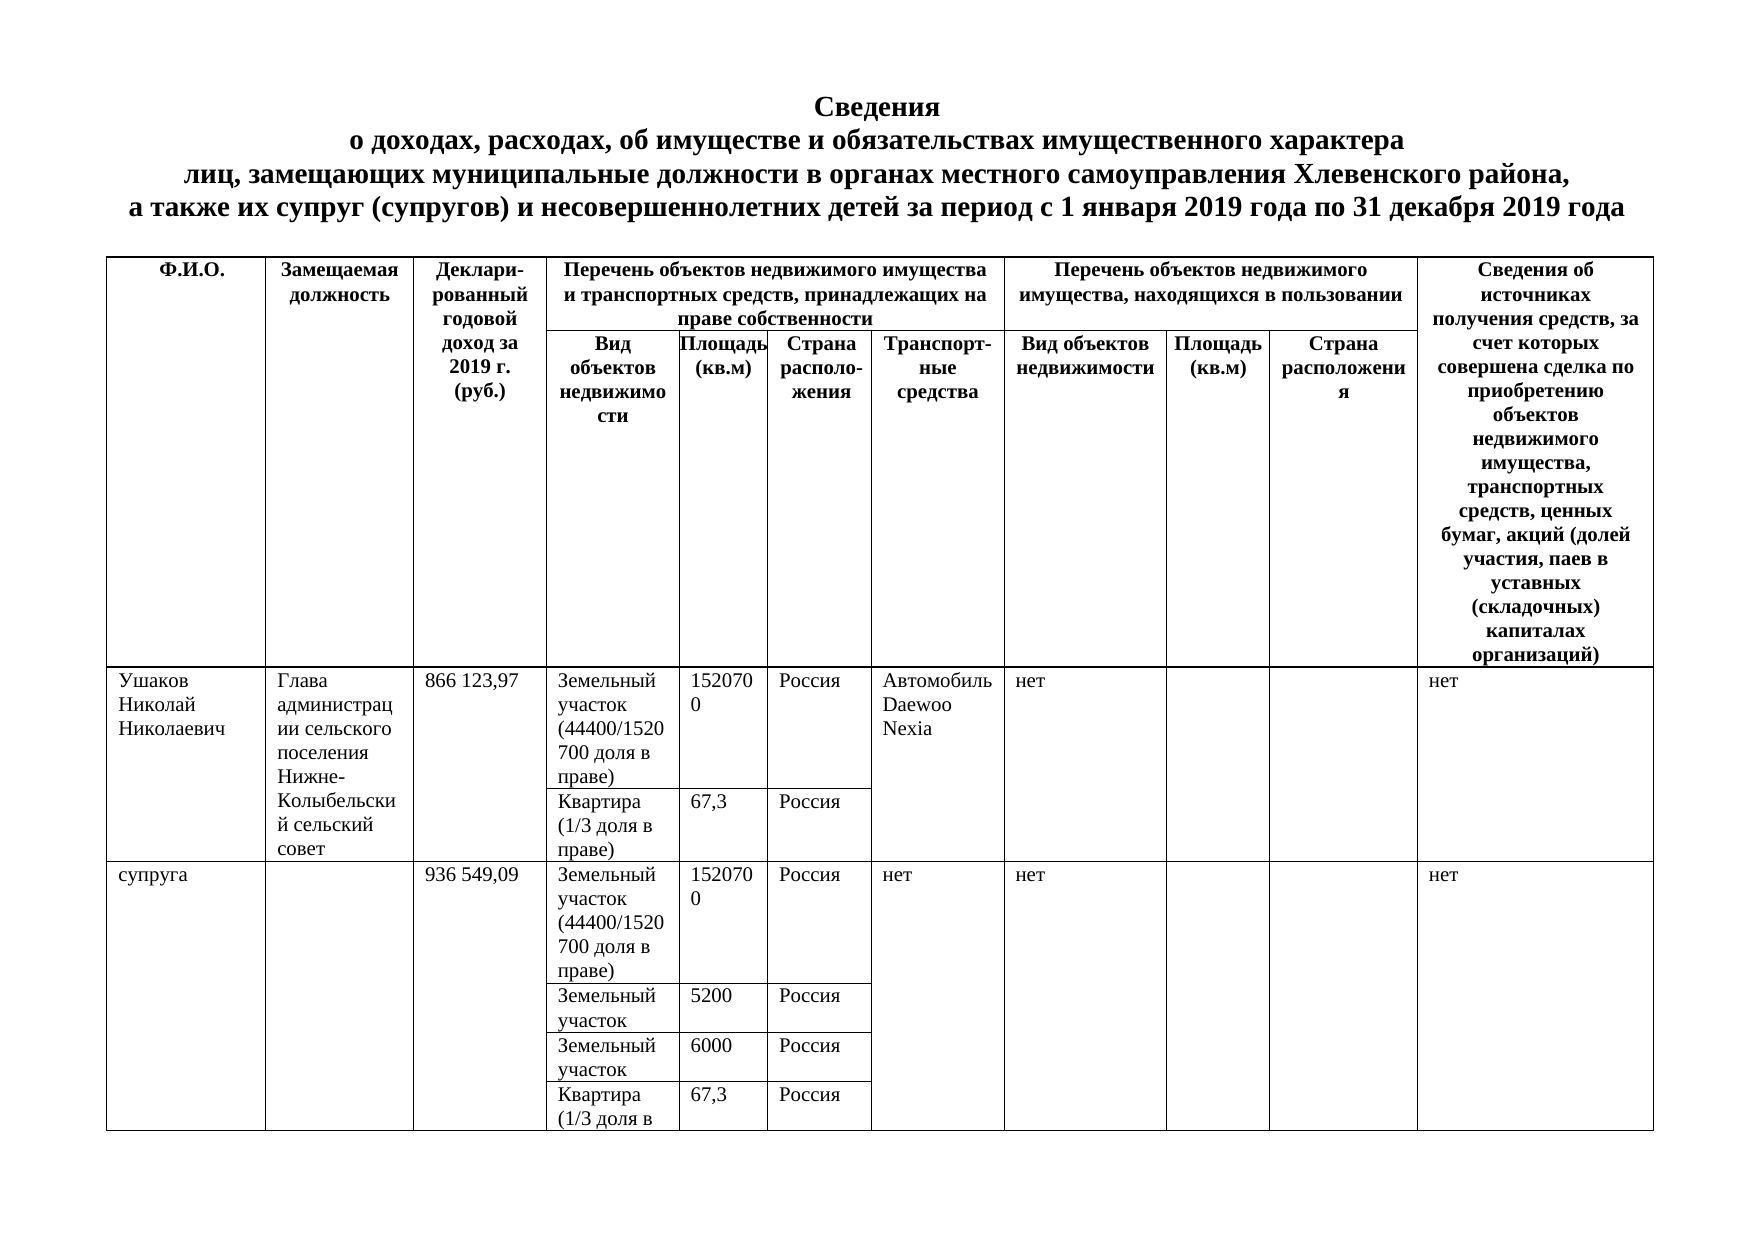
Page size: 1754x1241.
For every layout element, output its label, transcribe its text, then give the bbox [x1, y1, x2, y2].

table_cell Площадь (кв.м) [1167, 331, 1269, 666]
table_cell [1270, 862, 1417, 1130]
table_cell нет [872, 862, 1004, 1130]
table_cell нет [1418, 862, 1653, 1130]
table_cell 1520700 [680, 862, 767, 982]
table_cell [1270, 668, 1417, 861]
table_cell 1520700 [680, 668, 767, 788]
table_header Перечень объектов недвижимого имущества, находящихся в пользовании [1005, 258, 1417, 329]
table_cell Земельный участок (44400/1520700 доля в праве) [547, 862, 679, 982]
table_header Ф.И.О. [107, 258, 265, 666]
table_cell Глава администрации сельского поселения Нижне-Колыбельский сельский совет [266, 668, 413, 861]
table_header Замещаемая должность [266, 258, 413, 666]
table_header Деклари-рованный годовой доход за 2019 г. (руб.) [414, 258, 546, 666]
table_cell Страна расположения [1270, 331, 1417, 666]
table_cell Квартира (1/3 доля в праве) [547, 789, 679, 861]
table_cell Россия [768, 1082, 871, 1130]
table_cell 936 549,09 [414, 862, 546, 1130]
table_cell Россия [768, 789, 871, 861]
table_cell Россия [768, 1033, 871, 1081]
table_cell [1167, 862, 1269, 1130]
table_cell нет [1418, 668, 1653, 861]
table_cell [1167, 668, 1269, 861]
table_cell Россия [768, 862, 871, 982]
table_cell Земельный участок [547, 1033, 679, 1081]
table_cell Земельный участок [547, 984, 679, 1032]
table_cell 866 123,97 [414, 668, 546, 861]
table_cell нет [1005, 862, 1166, 1130]
table_cell Вид объектов недвижимости [547, 331, 679, 666]
table_cell Ушаков Николай Николаевич [107, 668, 265, 861]
table_cell Земельный участок (44400/1520700 доля в праве) [547, 668, 679, 788]
table_cell Страна располо-жения [768, 331, 871, 666]
table_cell нет [1005, 668, 1166, 861]
text Сведения [118, 89, 1636, 122]
table_cell Россия [768, 668, 871, 788]
table_cell Площадь (кв.м) [680, 331, 767, 666]
table_header Сведения об источниках получения средств, за счет которых совершена сделка по приобретению объектов недвижимого имущества, транспортных средств, ценных бумаг, акций (долей участия, паев в уставных (складочных) капиталах организаций) [1418, 258, 1653, 666]
table_cell 67,3 [680, 789, 767, 861]
table_cell Россия [768, 984, 871, 1032]
text лиц, замещающих муниципальные должности в органах местного самоуправления Хлевенского района, [118, 156, 1636, 189]
table_cell [266, 862, 413, 1130]
table_cell супруга [107, 862, 265, 1130]
table_cell Автомобиль Daewoo Nexia [872, 668, 1004, 861]
text а также их супруг (супругов) и несовершеннолетних детей за период с 1 января 2019 года по 31 декабря 2019 года [118, 189, 1636, 223]
table_cell 5200 [680, 984, 767, 1032]
table_cell 6000 [680, 1033, 767, 1081]
table_cell 67,3 [680, 1082, 767, 1130]
table_cell Транспорт-ные средства [872, 331, 1004, 666]
table_cell Вид объектов недвижимости [1005, 331, 1166, 666]
table_header Перечень объектов недвижимого имущества и транспортных средств, принадлежащих на праве собственности [547, 258, 1004, 329]
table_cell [547, 1082, 679, 1130]
text о доходах, расходах, об имуществе и обязательствах имущественного характера [118, 122, 1636, 156]
